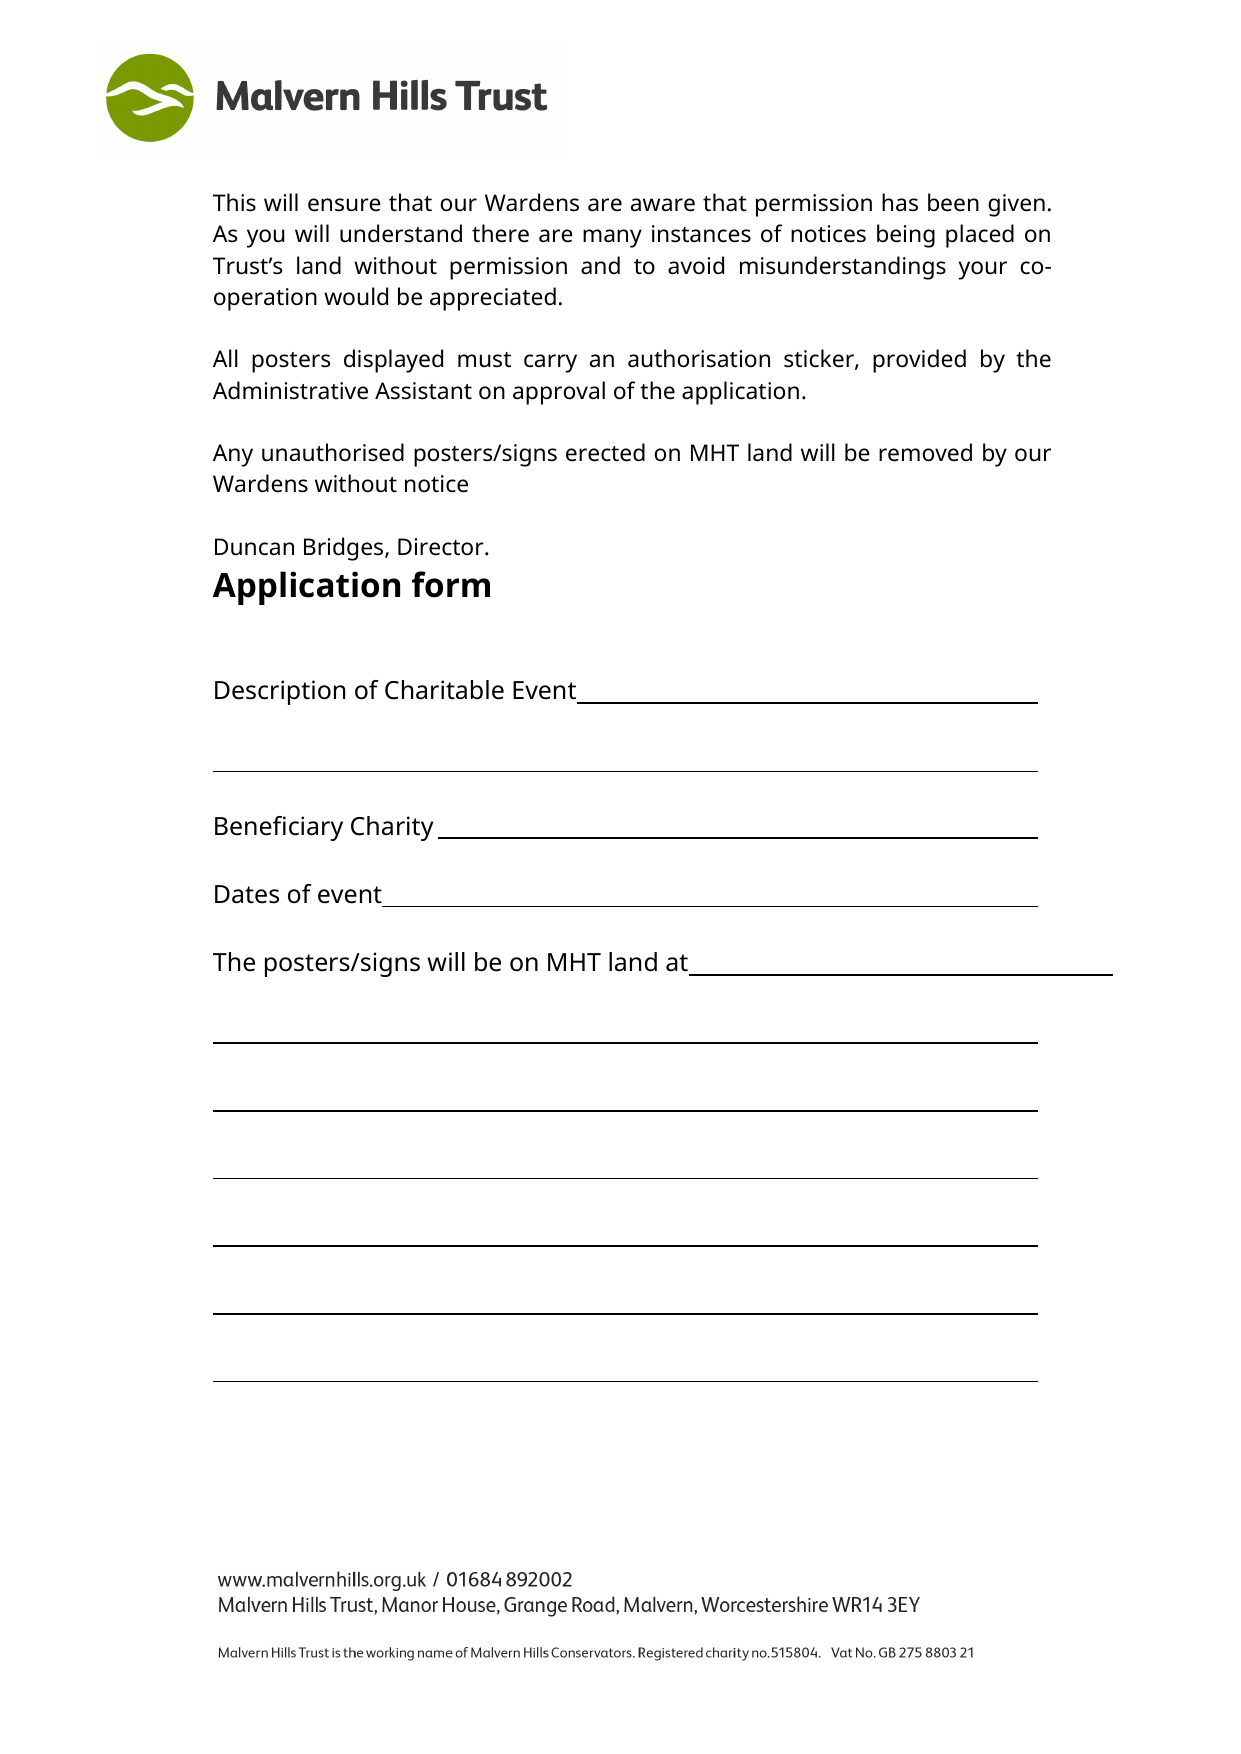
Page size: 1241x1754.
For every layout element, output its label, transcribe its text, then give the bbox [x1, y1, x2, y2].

picture [168, 1536, 1114, 1667]
subtitle All posters displayed must carry an authorisation sticker, provided by the Administrative Assistant on approval of the application. [213, 343, 1053, 406]
text Application form [213, 562, 1053, 608]
subtitle Beneficiary Charity [213, 809, 1053, 843]
subtitle Dates of event [213, 877, 1053, 911]
subtitle Description of Charitable Event [213, 673, 1053, 707]
subtitle This will ensure that our Wardens are aware that permission has been given. As you will understand there are many instances of notices being placed on Trust’s land without permission and to avoid misunderstandings your co-operation would be appreciated. [213, 187, 1053, 312]
subtitle Duncan Bridges, Director. [213, 531, 1053, 562]
subtitle Any unauthorised posters/signs erected on MHT land will be removed by our Wardens without notice [213, 437, 1053, 500]
subtitle The posters/signs will be on MHT land at [213, 945, 1053, 979]
picture [94, 44, 567, 156]
